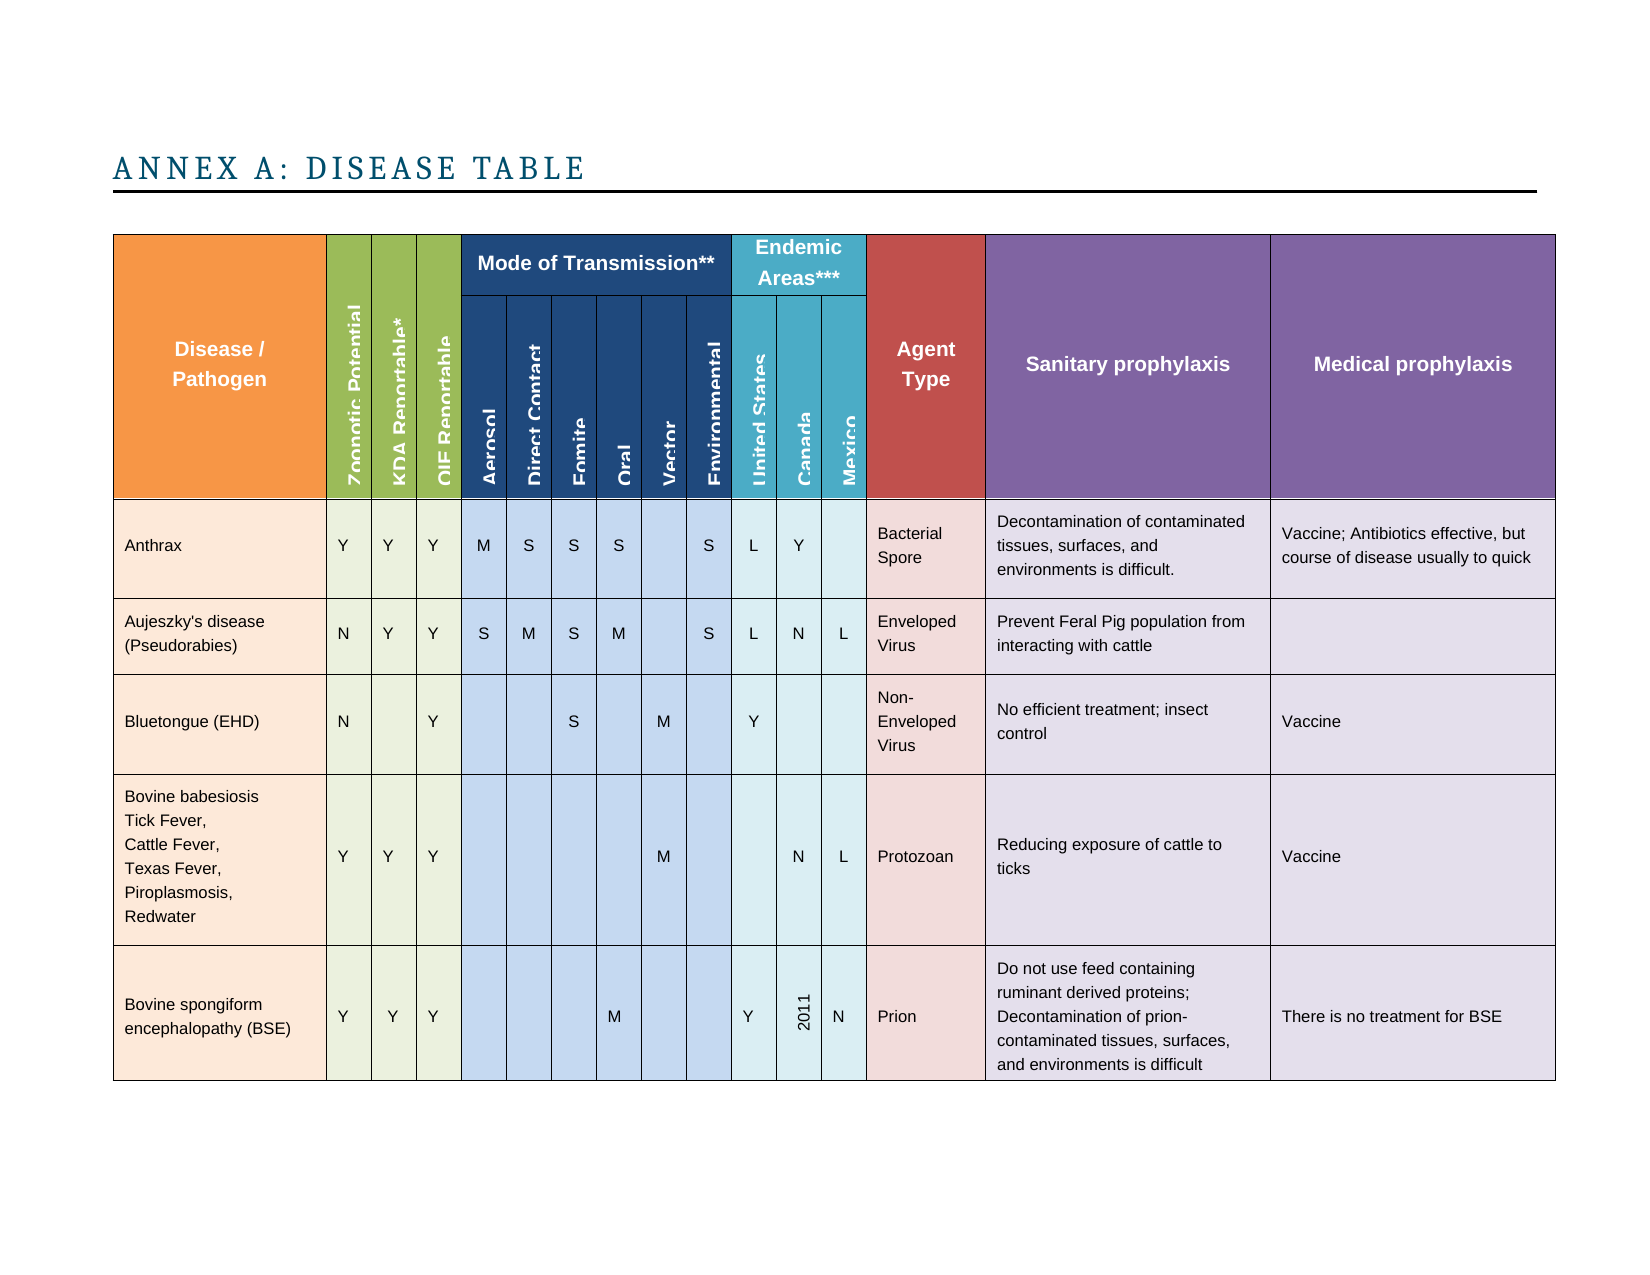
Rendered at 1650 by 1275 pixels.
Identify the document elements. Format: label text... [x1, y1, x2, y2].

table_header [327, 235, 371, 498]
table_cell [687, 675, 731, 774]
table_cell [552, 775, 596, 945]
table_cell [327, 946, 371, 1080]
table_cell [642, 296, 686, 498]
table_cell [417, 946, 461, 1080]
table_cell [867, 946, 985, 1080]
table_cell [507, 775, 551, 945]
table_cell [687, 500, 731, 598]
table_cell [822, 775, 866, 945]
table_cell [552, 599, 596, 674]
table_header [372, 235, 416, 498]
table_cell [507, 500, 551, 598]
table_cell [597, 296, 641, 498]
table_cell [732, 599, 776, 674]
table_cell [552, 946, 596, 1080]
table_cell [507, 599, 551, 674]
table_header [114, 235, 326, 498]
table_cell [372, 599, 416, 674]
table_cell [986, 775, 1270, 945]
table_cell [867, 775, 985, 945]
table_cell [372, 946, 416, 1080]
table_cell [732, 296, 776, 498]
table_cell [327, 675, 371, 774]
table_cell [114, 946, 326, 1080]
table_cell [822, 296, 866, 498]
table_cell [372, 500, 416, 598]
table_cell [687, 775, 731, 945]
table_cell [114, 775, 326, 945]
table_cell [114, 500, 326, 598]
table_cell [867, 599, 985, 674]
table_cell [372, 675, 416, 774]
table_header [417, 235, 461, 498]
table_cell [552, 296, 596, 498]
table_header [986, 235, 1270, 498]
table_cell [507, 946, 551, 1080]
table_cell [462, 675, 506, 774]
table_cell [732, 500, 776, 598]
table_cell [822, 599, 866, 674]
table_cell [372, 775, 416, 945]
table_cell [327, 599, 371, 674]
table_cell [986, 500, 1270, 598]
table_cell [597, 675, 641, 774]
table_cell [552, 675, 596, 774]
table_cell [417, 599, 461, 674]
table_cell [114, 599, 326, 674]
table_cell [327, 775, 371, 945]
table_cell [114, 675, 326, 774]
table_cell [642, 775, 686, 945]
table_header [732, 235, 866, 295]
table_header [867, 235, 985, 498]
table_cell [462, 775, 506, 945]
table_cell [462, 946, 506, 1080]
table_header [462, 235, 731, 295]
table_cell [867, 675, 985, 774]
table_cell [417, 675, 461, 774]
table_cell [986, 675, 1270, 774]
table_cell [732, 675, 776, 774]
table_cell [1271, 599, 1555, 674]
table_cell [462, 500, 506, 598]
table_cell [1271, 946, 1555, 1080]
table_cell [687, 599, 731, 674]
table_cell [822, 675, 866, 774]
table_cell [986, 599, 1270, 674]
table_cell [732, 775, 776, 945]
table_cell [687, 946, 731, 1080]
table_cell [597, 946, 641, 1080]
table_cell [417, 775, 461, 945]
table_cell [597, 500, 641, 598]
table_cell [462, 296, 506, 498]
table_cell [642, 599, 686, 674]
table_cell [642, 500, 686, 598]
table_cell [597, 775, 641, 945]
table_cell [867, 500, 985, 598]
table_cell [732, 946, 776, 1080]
title Annex A: Disease Table [112, 150, 1537, 193]
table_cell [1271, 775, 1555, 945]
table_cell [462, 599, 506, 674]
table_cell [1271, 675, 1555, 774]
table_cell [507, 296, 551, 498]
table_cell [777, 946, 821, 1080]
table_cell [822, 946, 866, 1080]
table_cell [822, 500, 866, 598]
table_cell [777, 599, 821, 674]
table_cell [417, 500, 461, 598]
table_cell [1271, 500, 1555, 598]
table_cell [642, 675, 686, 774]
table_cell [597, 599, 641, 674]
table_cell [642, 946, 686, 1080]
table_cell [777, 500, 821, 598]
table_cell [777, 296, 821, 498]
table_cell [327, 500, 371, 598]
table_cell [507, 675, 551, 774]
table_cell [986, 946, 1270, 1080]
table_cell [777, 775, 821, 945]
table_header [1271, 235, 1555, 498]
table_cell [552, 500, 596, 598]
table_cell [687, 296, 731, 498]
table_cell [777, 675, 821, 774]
